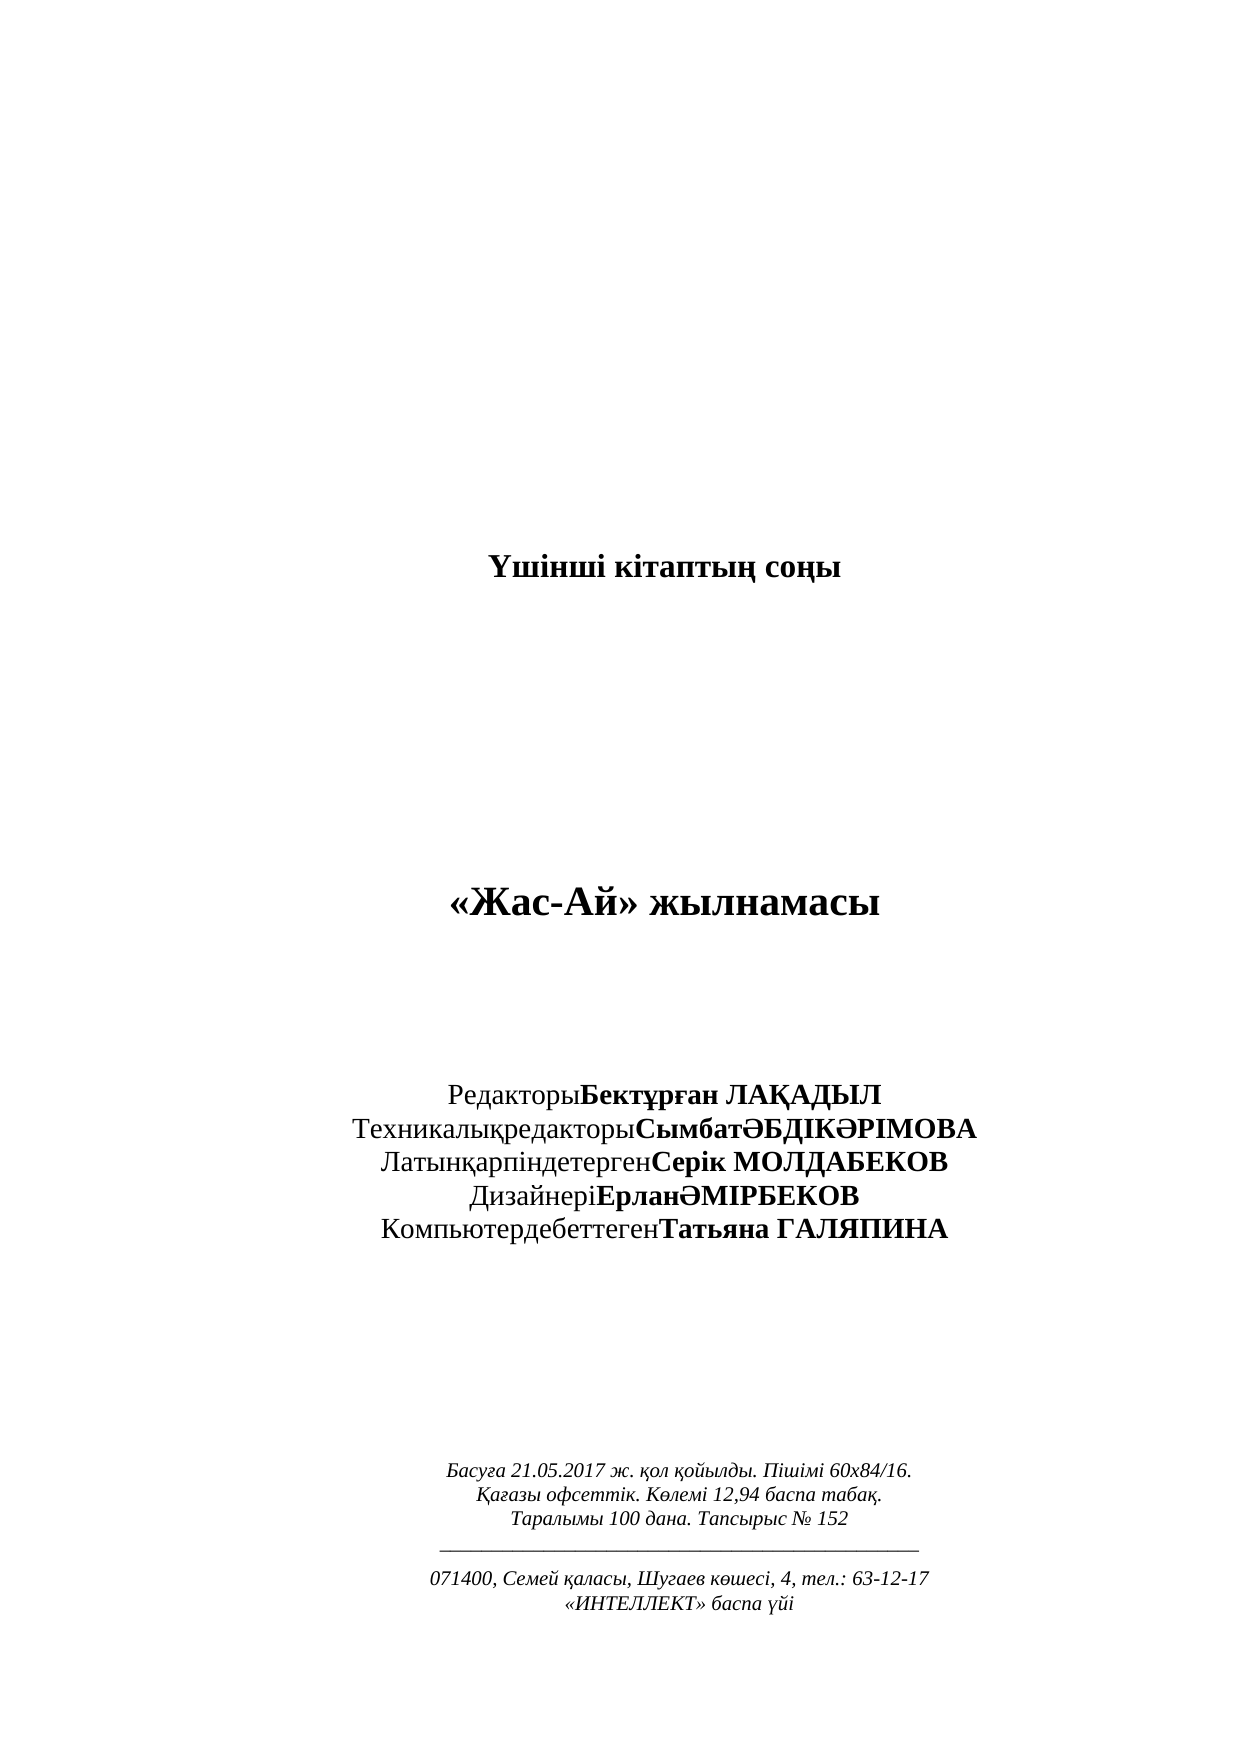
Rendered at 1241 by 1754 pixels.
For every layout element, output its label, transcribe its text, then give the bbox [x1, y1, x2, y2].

text ______________________________________________ [207, 1530, 1152, 1554]
text ЛатынқарпіндетергенСерік МОЛДАБЕКОВ [177, 1144, 1152, 1178]
text РедакторыБектұрған ЛАҚАДЫЛ [177, 1077, 1152, 1111]
text КомпьютердебеттегенТатьяна ГАЛЯПИНА [177, 1212, 1152, 1245]
text 071400, Семей қаласы, Шугаев көшесі, 4, тел.: 63-12-17 [207, 1566, 1152, 1590]
text «ИНТЕЛЛЕКТ» баспа үйі [207, 1590, 1152, 1614]
text Қағазы офсеттік. Көлемі 12,94 баспа табақ. [207, 1482, 1152, 1506]
text Басуға 21.05.2017 ж. қол қойылды. Пішімі 60х84/16. [207, 1458, 1152, 1482]
text ДизайнеріЕрланӘМІРБЕКОВ [177, 1178, 1152, 1212]
text ТехникалықредакторыСымбатӘБДІКӘРІМОВА [177, 1111, 1152, 1144]
text Таралымы 100 дана. Тапсырыс № 152 [207, 1506, 1152, 1530]
text Үшінші кітаптың соңы [177, 546, 1152, 584]
text «Жас-Ай» жылнамасы [177, 876, 1152, 924]
